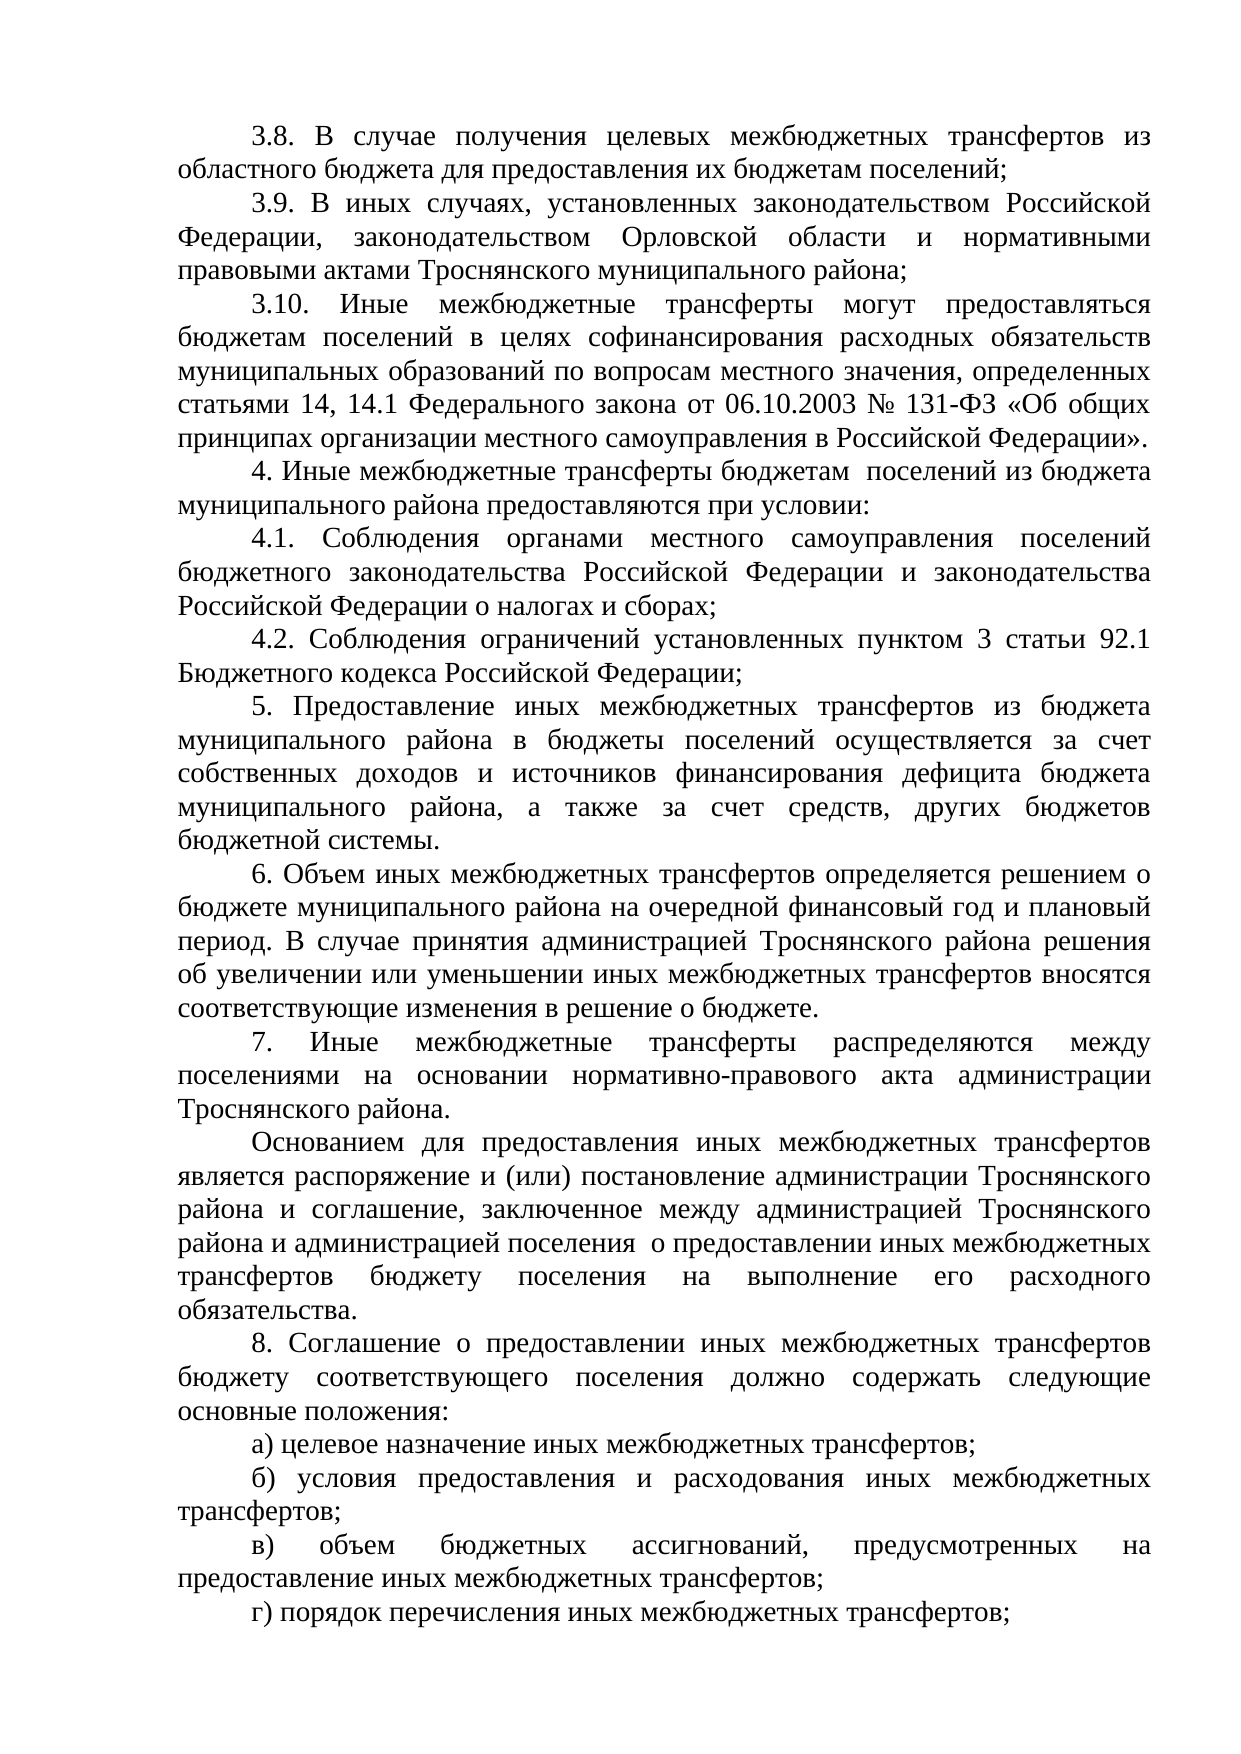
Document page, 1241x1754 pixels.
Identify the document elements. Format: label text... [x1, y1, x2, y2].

text 4.2. Соблюдения ограничений установленных пунктом 3 статьи 92.1 Бюджетного кодекса Российской Федерации; [177, 621, 1152, 688]
text 4. Иные межбюджетные трансферты бюджетам поселений из бюджета муниципального района предоставляются при условии: [177, 453, 1152, 521]
text а) целевое назначение иных межбюджетных трансфертов; [177, 1426, 1152, 1460]
text г) порядок перечисления иных межбюджетных трансфертов; [177, 1594, 1152, 1627]
text в) объем бюджетных ассигнований, предусмотренных на предоставление иных межбюджетных трансфертов; [177, 1527, 1152, 1594]
text 6. Объем иных межбюджетных трансфертов определяется решением о бюджете муниципального района на очередной финансовый год и плановый период. В случае принятия администрацией Троснянского района решения об увеличении или уменьшении иных межбюджетных трансфертов вносятся соответствующие изменения в решение о бюджете. [177, 856, 1152, 1024]
text б) условия предоставления и расходования иных межбюджетных трансфертов; [177, 1460, 1152, 1527]
text 3.10. Иные межбюджетные трансферты могут предоставляться бюджетам поселений в целях софинансирования расходных обязательств муниципальных образований по вопросам местного значения, определенных статьями 14, 14.1 Федерального закона от 06.10.2003 № 131-ФЗ «Об общих принципах организации местного самоуправления в Российской Федерации». [177, 286, 1152, 453]
text 3.9. В иных случаях, установленных законодательством Российской Федерации, законодательством Орловской области и нормативными правовыми актами Троснянского муниципального района; [177, 185, 1152, 286]
text 8. Соглашение о предоставлении иных межбюджетных трансфертов бюджету соответствующего поселения должно содержать следующие основные положения: [177, 1326, 1152, 1426]
text 3.8. В случае получения целевых межбюджетных трансфертов из областного бюджета для предоставления их бюджетам поселений; [177, 118, 1152, 185]
text Основанием для предоставления иных межбюджетных трансфертов является распоряжение и (или) постановление администрации Троснянского района и соглашение, заключенное между администрацией Троснянского района и администрацией поселения о предоставлении иных межбюджетных трансфертов бюджету поселения на выполнение его расходного обязательства. [177, 1124, 1152, 1326]
text 4.1. Соблюдения органами местного самоуправления поселений бюджетного законодательства Российской Федерации и законодательства Российской Федерации о налогах и сборах; [177, 521, 1152, 621]
text 5. Предоставление иных межбюджетных трансфертов из бюджета муниципального района в бюджеты поселений осуществляется за счет собственных доходов и источников финансирования дефицита бюджета муниципального района, а также за счет средств, других бюджетов бюджетной системы. [177, 688, 1152, 856]
text 7. Иные межбюджетные трансферты распределяются между поселениями на основании нормативно-правового акта администрации Троснянского района. [177, 1024, 1152, 1124]
